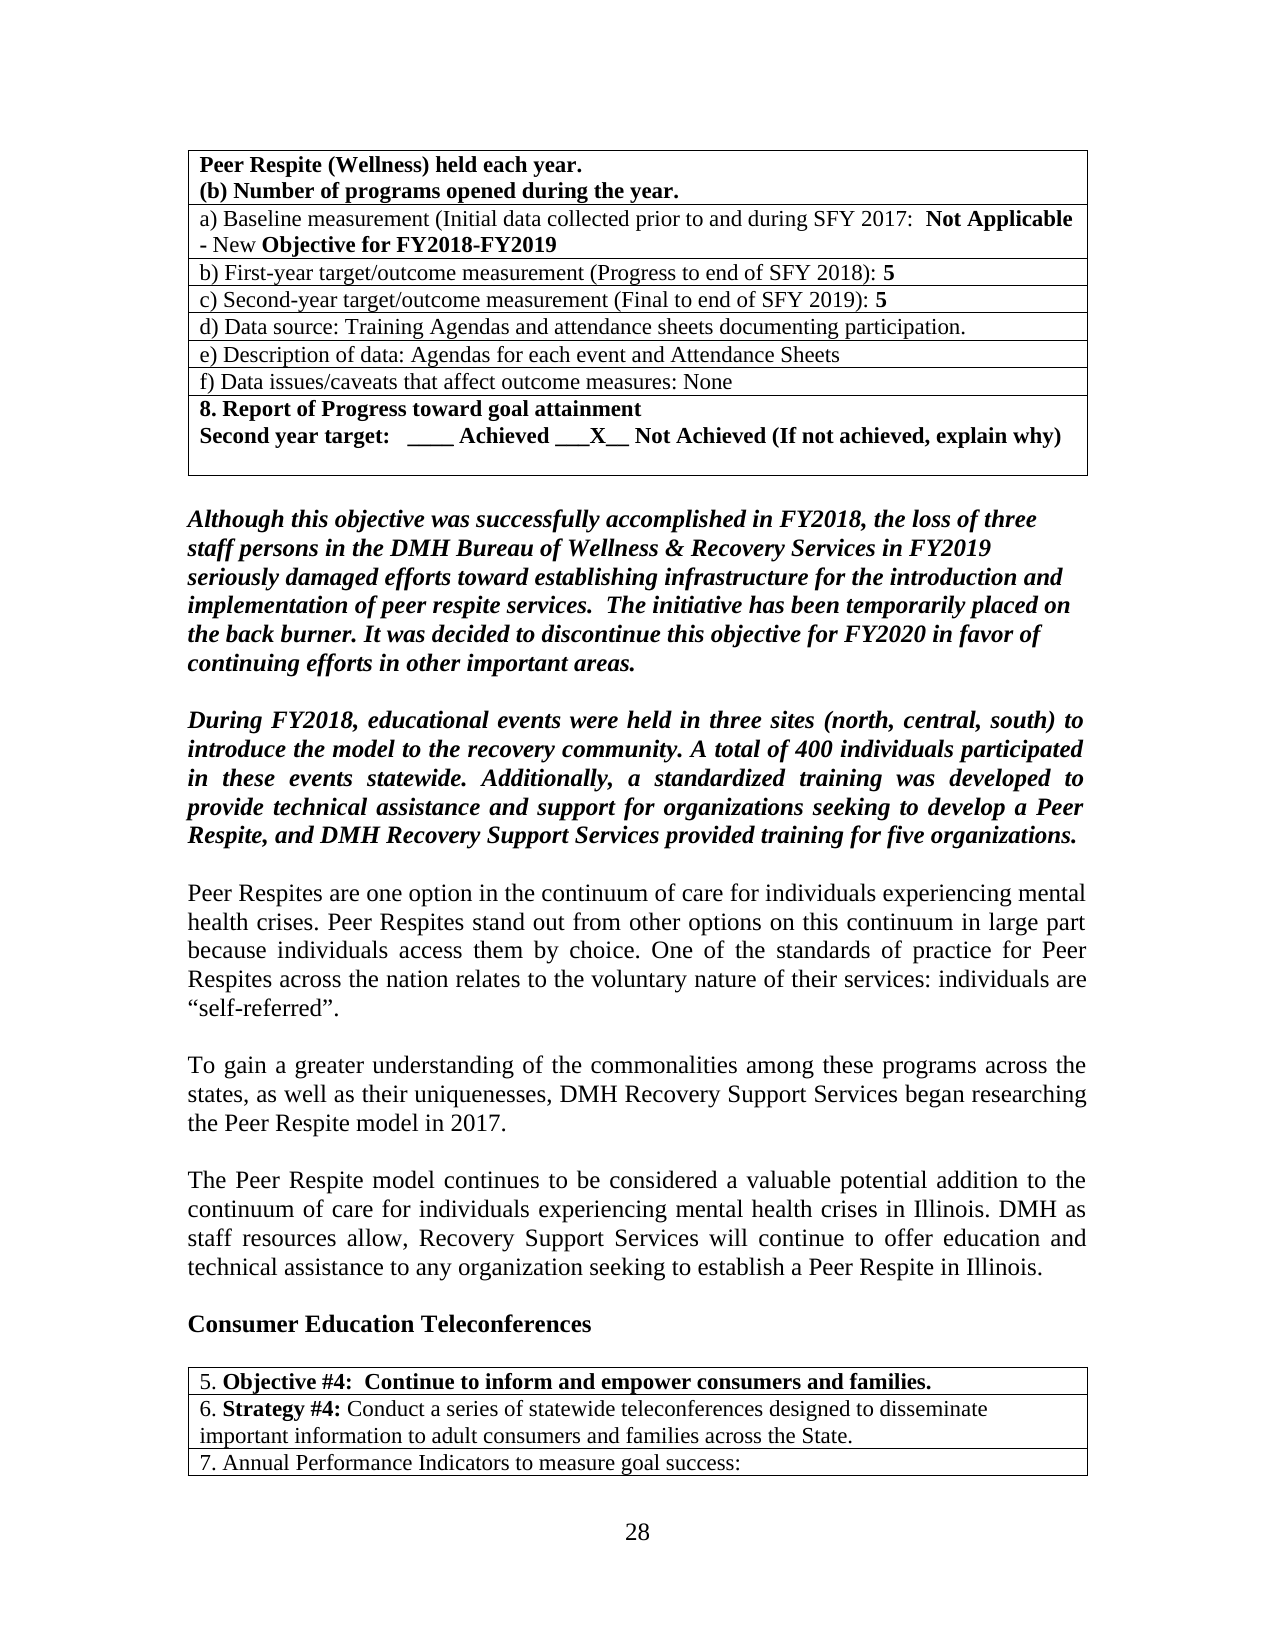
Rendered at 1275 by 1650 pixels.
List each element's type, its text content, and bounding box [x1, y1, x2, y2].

text The Peer Respite model continues to be considered a valuable potential addition to the continuum of care for individuals experiencing mental health crises in Illinois. DMH as staff resources allow, Recovery Support Services will continue to offer education and technical assistance to any organization seeking to establish a Peer Respite in Illinois. [187, 1166, 1087, 1281]
table_header 5. Objective #4: Continue to inform and empower consumers and families. [189, 1368, 1087, 1394]
text Although this objective was successfully accomplished in FY2018, the loss of three staff persons in the DMH Bureau of Wellness & Recovery Services in FY2019 seriously damaged efforts toward establishing infrastructure for the introduction and implementation of peer respite services. The initiative has been temporarily placed on the back burner. It was decided to discontinue this objective for FY2020 in favor of continuing efforts in other important areas. [187, 504, 1087, 677]
table_cell 6. Strategy #4: Conduct a series of statewide teleconferences designed to disseminate important information to adult consumers and families across the State. [189, 1395, 1087, 1448]
table_cell e) Description of data: Agendas for each event and Attendance Sheets [189, 341, 1087, 367]
text Peer Respites are one option in the continuum of care for individuals experiencing mental health crises. Peer Respites stand out from other options on this continuum in large part because individuals access them by choice. One of the standards of practice for Peer Respites across the nation relates to the voluntary nature of their services: individuals are “self-referred”. [187, 878, 1087, 1022]
text Consumer Education Teleconferences [187, 1309, 1087, 1338]
table_cell c) Second-year target/outcome measurement (Final to end of SFY 2019): 5 [189, 286, 1087, 312]
text During FY2018, educational events were held in three sites (north, central, south) to introduce the model to the recovery community. A total of 400 individuals participated in these events statewide. Additionally, a standardized training was developed to provide technical assistance and support for organizations seeking to develop a Peer Respite, and DMH Recovery Support Services provided training for five organizations. [187, 706, 1087, 849]
table_cell 8. Report of Progress toward goal attainment Second year target: ____ Achieved ___X__ Not Achieved (If not achieved, explain why) [189, 396, 1087, 474]
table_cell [189, 151, 1087, 204]
table_cell f) Data issues/caveats that affect outcome measures: None [189, 368, 1087, 394]
table_cell b) First-year target/outcome measurement (Progress to end of SFY 2018): 5 [189, 259, 1087, 285]
text To gain a greater understanding of the commonalities among these programs across the states, as well as their uniquenesses, DMH Recovery Support Services began researching the Peer Respite model in 2017. [187, 1051, 1087, 1137]
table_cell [189, 1449, 1087, 1475]
table_cell a) Baseline measurement (Initial data collected prior to and during SFY 2017: Not Applicable - New Objective for FY2018-FY2019 [189, 205, 1087, 257]
table_cell d) Data source: Training Agendas and attendance sheets documenting participation. [189, 313, 1087, 340]
